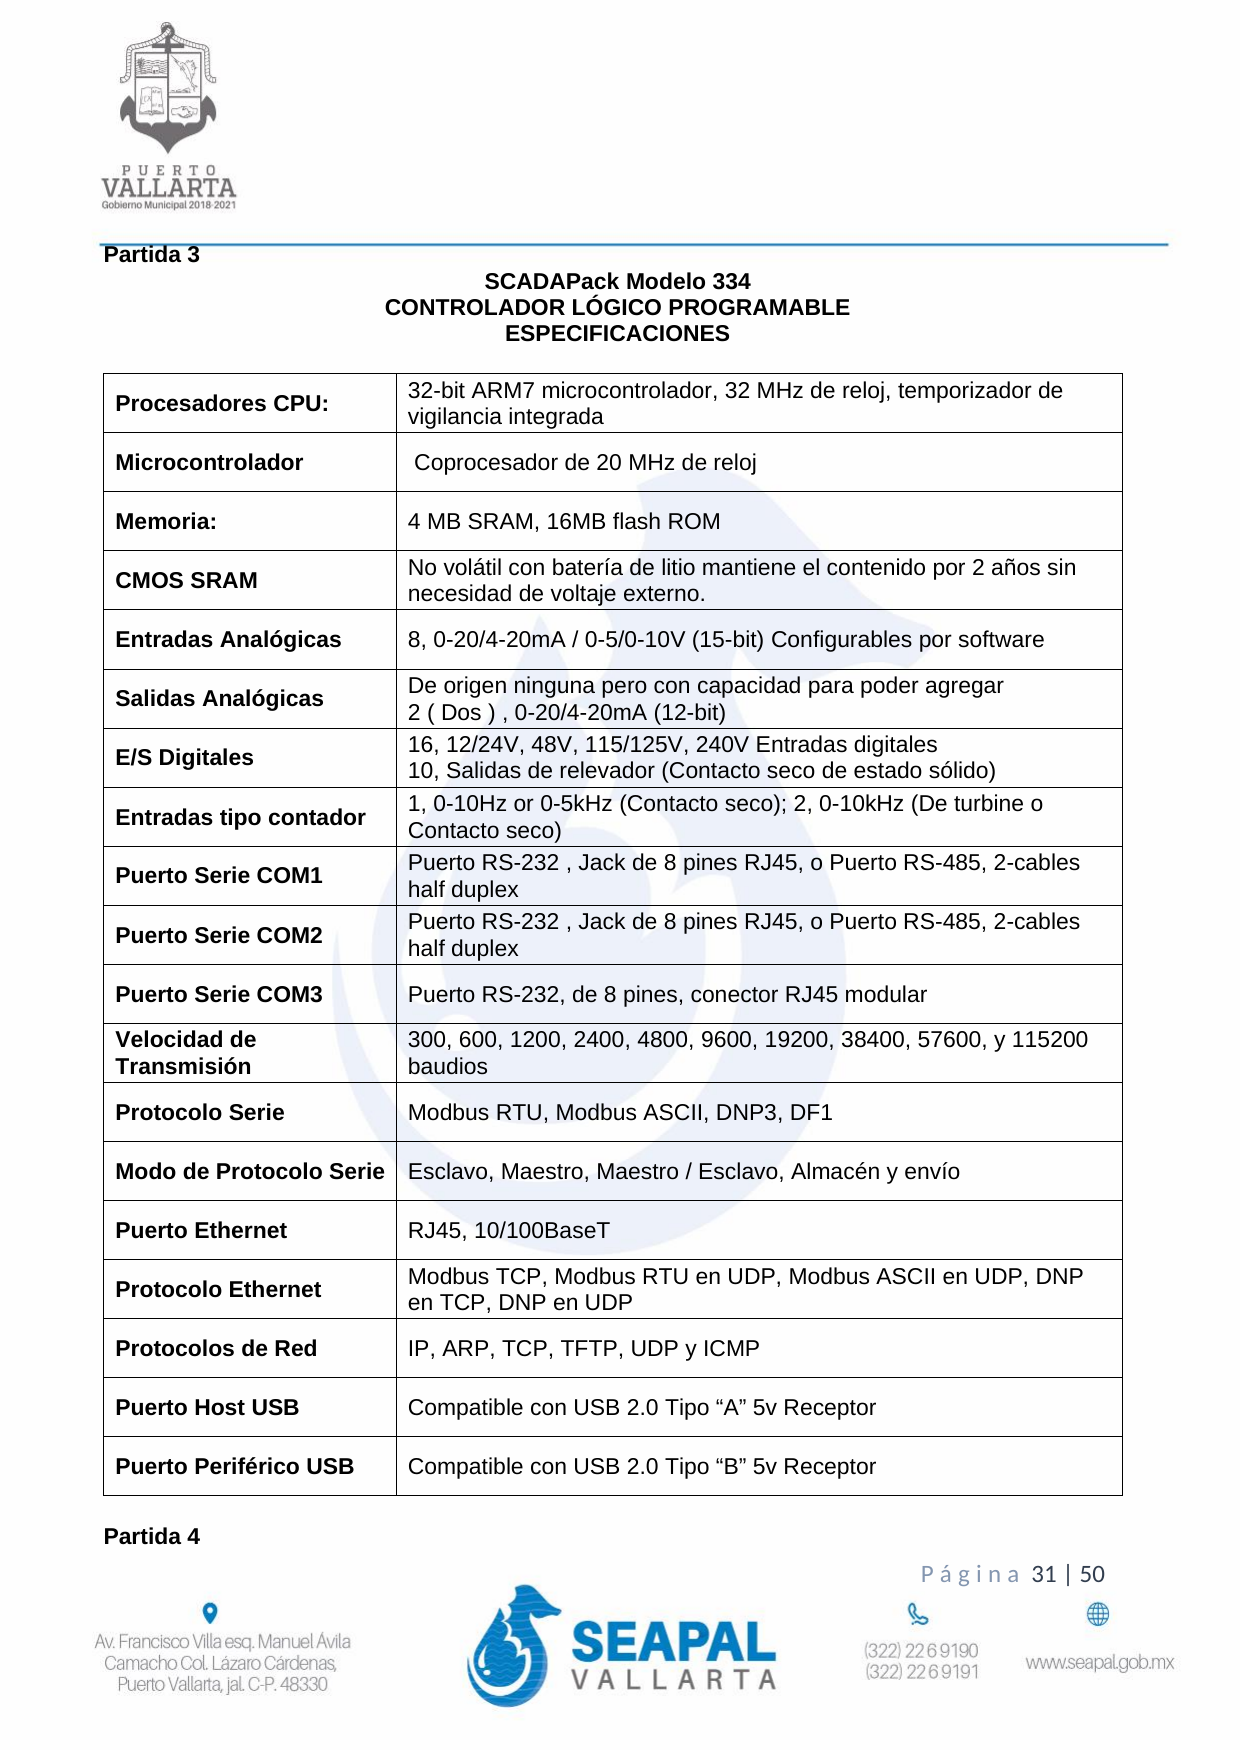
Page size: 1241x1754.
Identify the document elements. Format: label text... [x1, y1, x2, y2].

table_cell Puerto RS-232 , Jack de 8 pines RJ45, o Puerto RS-485, 2-cables half duplex [397, 906, 1122, 964]
text Partida 3 [103, 241, 1132, 268]
table_cell 1, 0-10Hz or 0-5kHz (Contacto seco); 2, 0-10kHz (De turbine o Contacto seco) [397, 788, 1122, 846]
table_cell Salidas Analógicas [104, 670, 396, 727]
table_cell Modo de Protocolo Serie [104, 1142, 396, 1200]
table_cell Puerto Periférico USB [104, 1437, 396, 1495]
table_cell Compatible con USB 2.0 Tipo “B” 5v Receptor [397, 1437, 1122, 1495]
table_cell Puerto RS-232, de 8 pines, conector RJ45 modular [397, 965, 1122, 1023]
text Partida 4 [103, 1523, 1132, 1549]
table_cell No volátil con batería de litio mantiene el contenido por 2 años sin necesidad de voltaje externo. [397, 551, 1122, 609]
table_cell De origen ninguna pero con capacidad para poder agregar 2 ( Dos ) , 0-20/4-20mA (12-bit) [397, 670, 1122, 727]
text SCADAPack Modelo 334 [103, 268, 1132, 294]
table_cell Esclavo, Maestro, Maestro / Esclavo, Almacén y envío [397, 1142, 1122, 1200]
text ESPECIFICACIONES [103, 320, 1132, 347]
table_cell Puerto Serie COM1 [104, 847, 396, 905]
table_cell Coprocesador de 20 MHz de reloj [397, 433, 1122, 491]
table_cell 8, 0-20/4-20mA / 0-5/0-10V (15-bit) Configurables por software [397, 610, 1122, 668]
picture [0, 0, 1241, 1750]
table_cell Puerto Host USB [104, 1378, 396, 1436]
table_cell Puerto Serie COM2 [104, 906, 396, 964]
table_cell Protocolos de Red [104, 1319, 396, 1377]
table_cell Entradas tipo contador [104, 788, 396, 846]
table_cell CMOS SRAM [104, 551, 396, 609]
table_cell E/S Digitales [104, 729, 396, 787]
table_header Procesadores CPU: [104, 374, 396, 432]
table_cell Puerto Serie COM3 [104, 965, 396, 1023]
table_cell 16, 12/24V, 48V, 115/125V, 240V Entradas digitales 10, Salidas de relevador (Contacto seco de estado sólido) [397, 729, 1122, 787]
table_cell Entradas Analógicas [104, 610, 396, 668]
table_header 32-bit ARM7 microcontrolador, 32 MHz de reloj, temporizador de vigilancia integrada [397, 374, 1122, 432]
table_cell Modbus RTU, Modbus ASCII, DNP3, DF1 [397, 1083, 1122, 1141]
table_cell 4 MB SRAM, 16MB flash ROM [397, 492, 1122, 550]
table_cell Protocolo Serie [104, 1083, 396, 1141]
text CONTROLADOR LÓGICO PROGRAMABLE [103, 294, 1132, 320]
table_cell 300, 600, 1200, 2400, 4800, 9600, 19200, 38400, 57600, y 115200 baudios [397, 1024, 1122, 1082]
table_cell Puerto RS-232 , Jack de 8 pines RJ45, o Puerto RS-485, 2-cables half duplex [397, 847, 1122, 905]
table_cell Puerto Ethernet [104, 1201, 396, 1259]
table_cell Protocolo Ethernet [104, 1260, 396, 1318]
table_cell Modbus TCP, Modbus RTU en UDP, Modbus ASCII en UDP, DNP en TCP, DNP en UDP [397, 1260, 1122, 1318]
table_cell RJ45, 10/100BaseT [397, 1201, 1122, 1259]
table_cell Microcontrolador [104, 433, 396, 491]
table_cell IP, ARP, TCP, TFTP, UDP y ICMP [397, 1319, 1122, 1377]
table_cell Velocidad de Transmisión [104, 1024, 396, 1082]
table_cell Memoria: [104, 492, 396, 550]
table_cell Compatible con USB 2.0 Tipo “A” 5v Receptor [397, 1378, 1122, 1436]
